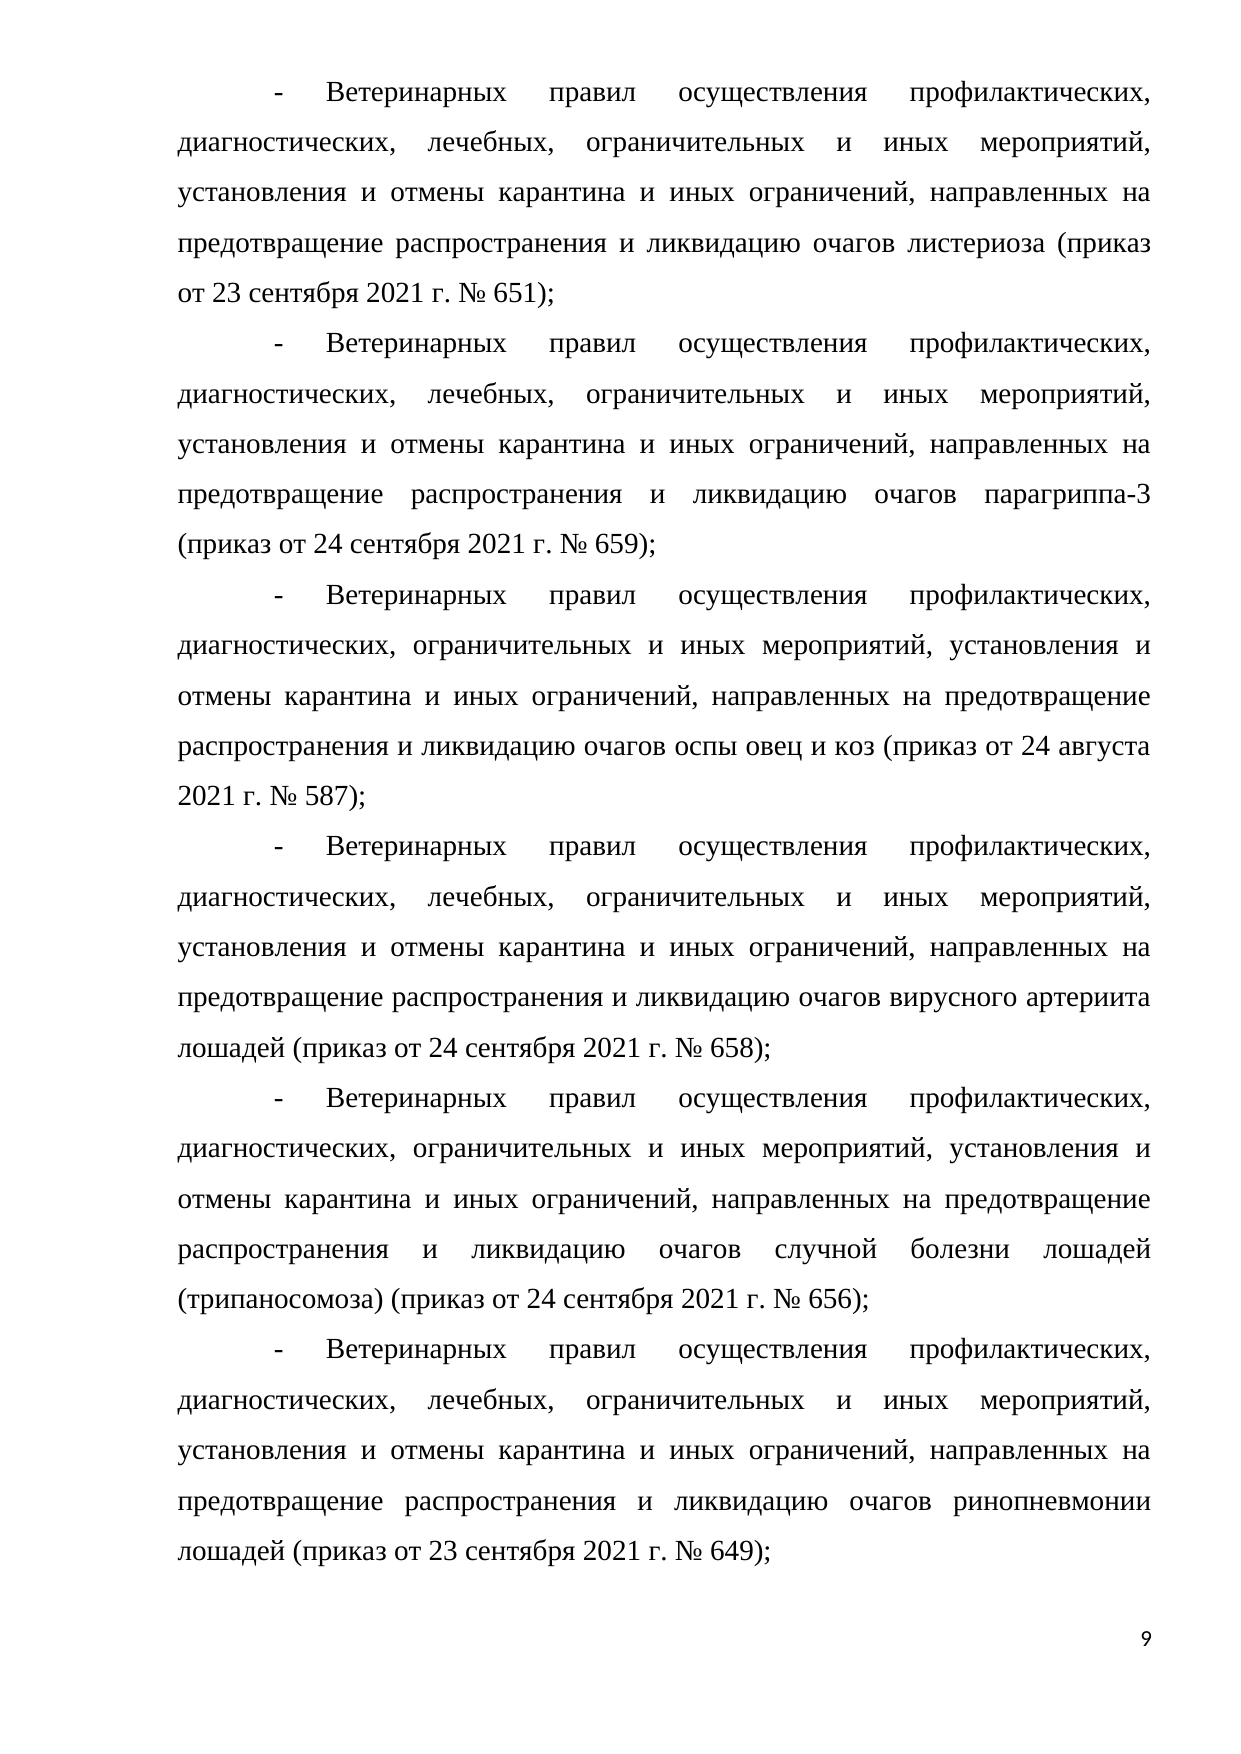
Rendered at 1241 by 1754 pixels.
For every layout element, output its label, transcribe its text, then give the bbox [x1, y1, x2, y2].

text - Ветеринарных правил осуществления профилактических, диагностических, лечебных, ограничительных и иных мероприятий, установления и отмены карантина и иных ограничений, направленных на предотвращение распространения и ликвидацию очагов ринопневмонии лошадей (приказ от 23 сентября 2021 г. № 649); [177, 1332, 1152, 1566]
text - Ветеринарных правил осуществления профилактических, диагностических, ограничительных и иных мероприятий, установления и отмены карантина и иных ограничений, направленных на предотвращение распространения и ликвидацию очагов случной болезни лошадей (трипаносомоза) (приказ от 24 сентября 2021 г. № 656); [177, 1080, 1152, 1315]
text - Ветеринарных правил осуществления профилактических, диагностических, лечебных, ограничительных и иных мероприятий, установления и отмены карантина и иных ограничений, направленных на предотвращение распространения и ликвидацию очагов парагриппа-3 (приказ от 24 сентября 2021 г. № 659); [177, 325, 1152, 560]
text - Ветеринарных правил осуществления профилактических, диагностических, ограничительных и иных мероприятий, установления и отмены карантина и иных ограничений, направленных на предотвращение распространения и ликвидацию очагов оспы овец и коз (приказ от 24 августа 2021 г. № 587); [177, 577, 1152, 812]
text - Ветеринарных правил осуществления профилактических, диагностических, лечебных, ограничительных и иных мероприятий, установления и отмены карантина и иных ограничений, направленных на предотвращение распространения и ликвидацию очагов вирусного артериита лошадей (приказ от 24 сентября 2021 г. № 658); [177, 828, 1152, 1063]
text - Ветеринарных правил осуществления профилактических, диагностических, лечебных, ограничительных и иных мероприятий, установления и отмены карантина и иных ограничений, направленных на предотвращение распространения и ликвидацию очагов листериоза (приказ от 23 сентября 2021 г. № 651); [177, 74, 1152, 309]
